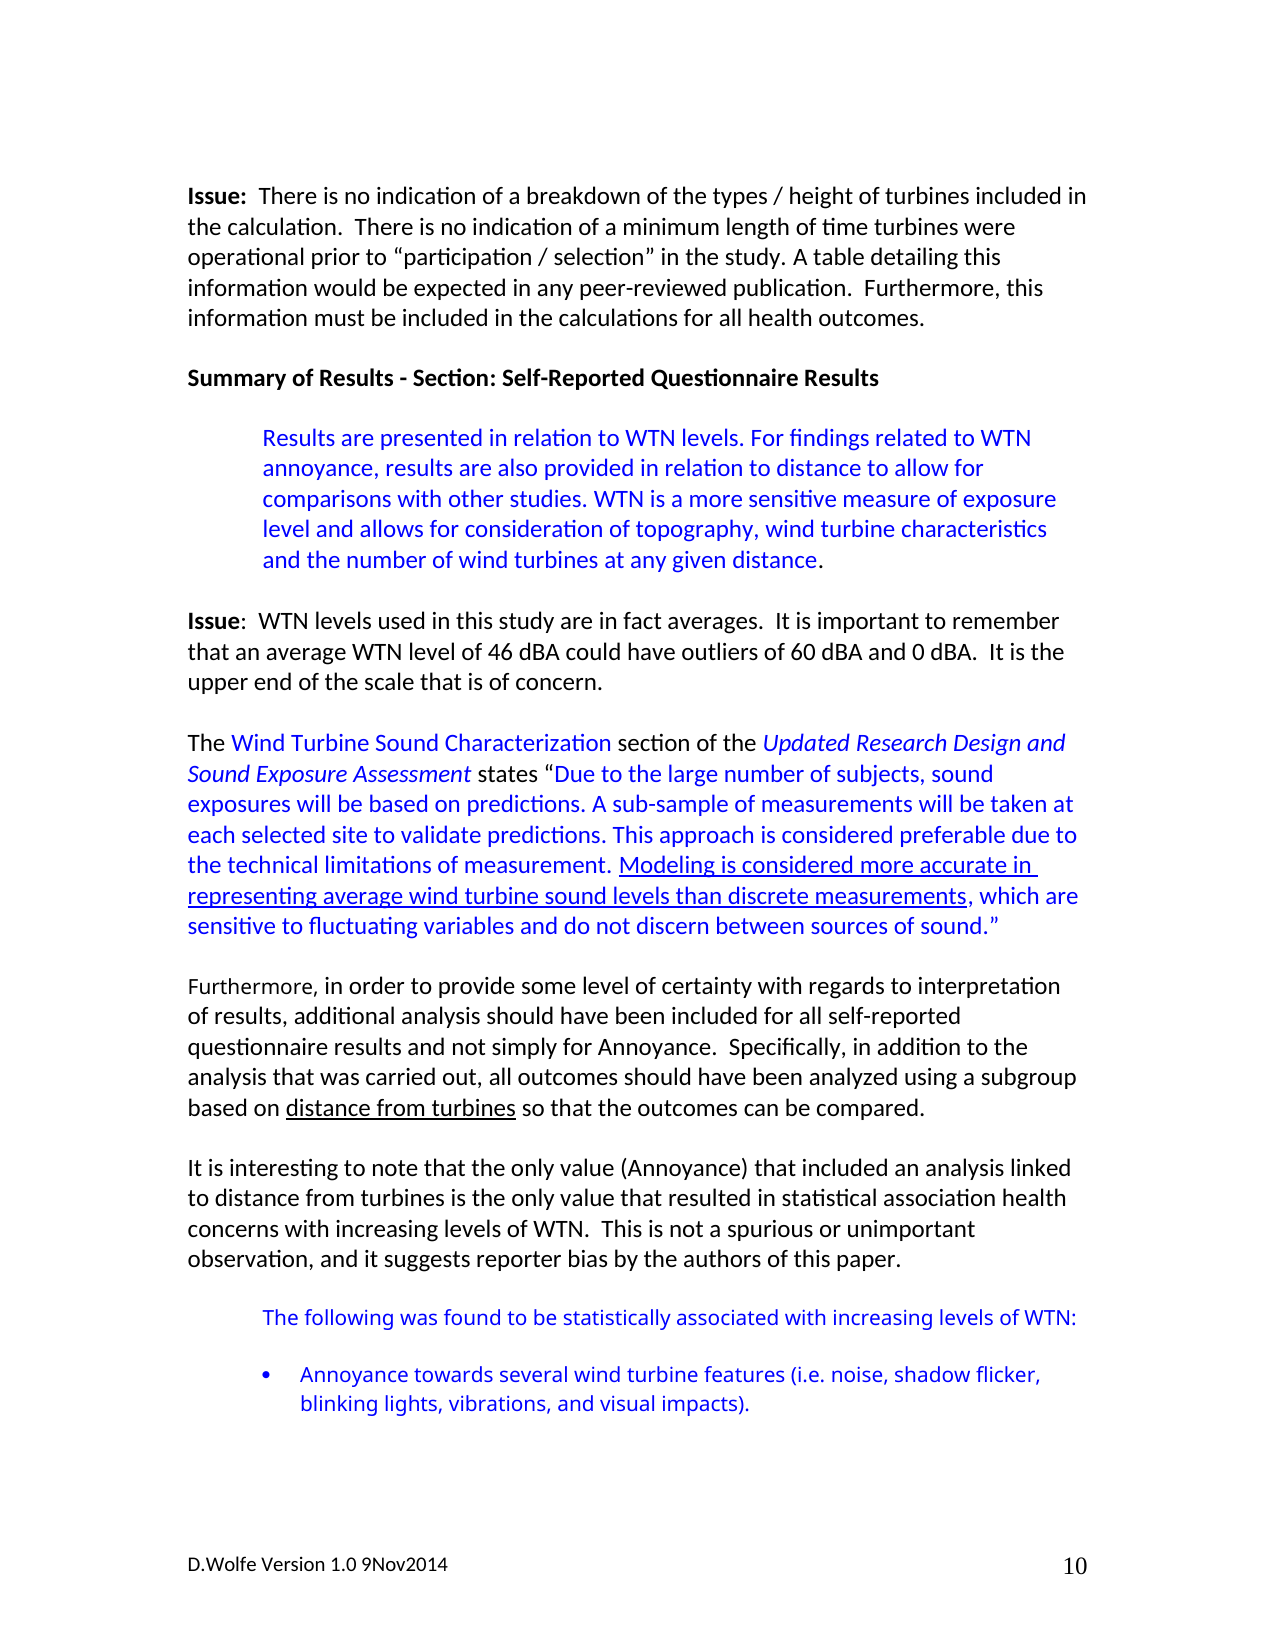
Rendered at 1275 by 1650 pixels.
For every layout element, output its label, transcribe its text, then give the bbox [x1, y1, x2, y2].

text Summary of Results - Section: Self-Reported Questionnaire Results [187, 362, 1087, 393]
text Results are presented in relation to WTN levels. For findings related to WTN annoyance, results are also provided in relation to distance to allow for comparisons with other studies. WTN is a more sensitive measure of exposure level and allows for consideration of topography, wind turbine characteristics and the number of wind turbines at any given distance. [262, 422, 1087, 574]
text It is interesting to note that the only value (Annoyance) that included an analysis linked to distance from turbines is the only value that resulted in statistical association health concerns with increasing levels of WTN. This is not a spurious or unimportant observation, and it suggests reporter bias by the authors of this paper. [187, 1152, 1087, 1274]
text The following was found to be statistically associated with increasing levels of WTN: [262, 1303, 1087, 1331]
list Annoyance towards several wind turbine features (i.e. noise, shadow flicker, blinking lights, vibrations, and visual impacts). [262, 1361, 1087, 1417]
text Issue: WTN levels used in this study are in fact averages. It is important to remember that an average WTN level of 46 dBA could have outliers of 60 dBA and 0 dBA. It is the upper end of the scale that is of concern. [603, 605, 1087, 697]
text Issue: There is no indication of a breakdown of the types / height of turbines included in the calculation. There is no indication of a minimum length of time turbines were operational prior to “participation / selection” in the study. A table detailing this information would be expected in any peer-reviewed publication. Furthermore, this information must be included in the calculations for all health outcomes. [187, 181, 1087, 333]
text Furthermore, in order to provide some level of certainty with regards to interpretation of results, additional analysis should have been included for all self-reported questionnaire results and not simply for Annoyance. Specifically, in addition to the analysis that was carried out, all outcomes should have been analyzed using a subgroup based on distance from turbines so that the outcomes can be compared. [187, 970, 1087, 1123]
